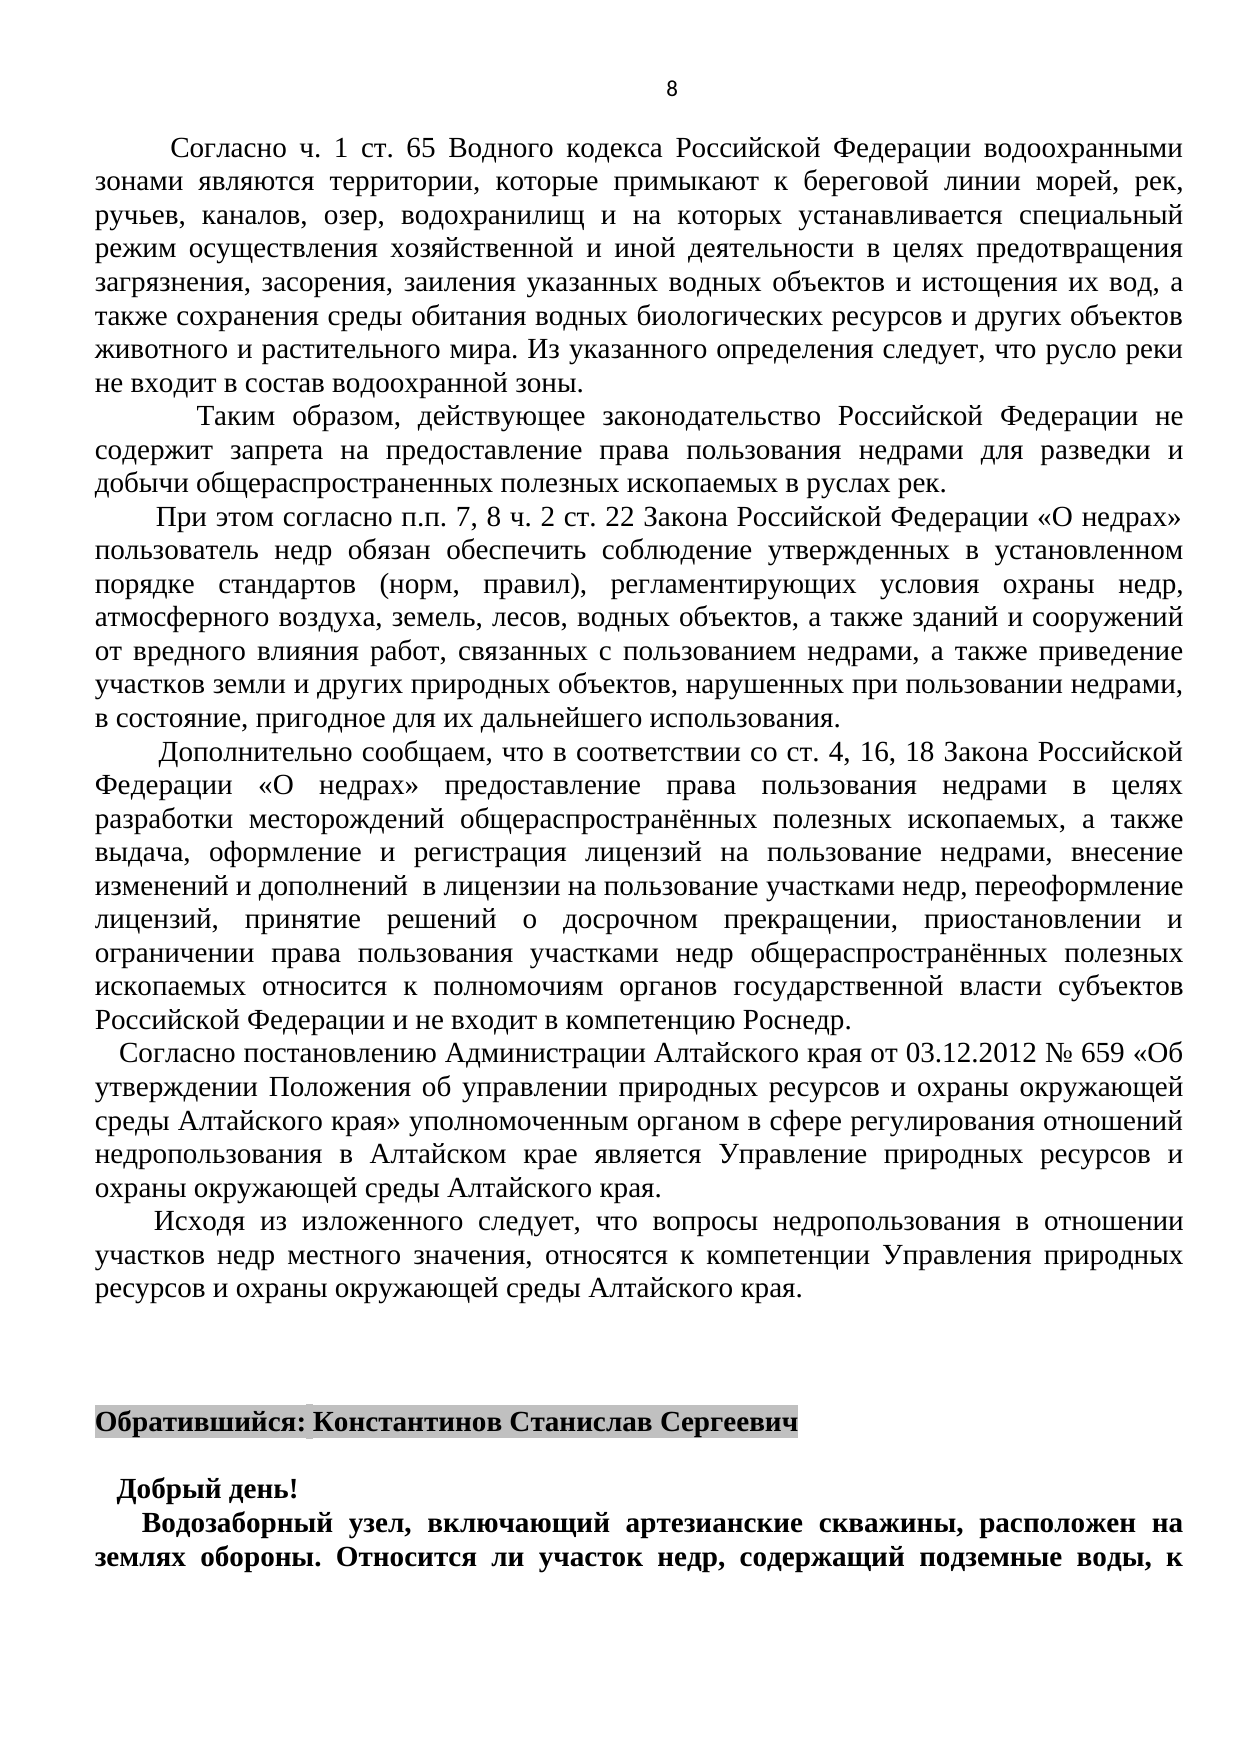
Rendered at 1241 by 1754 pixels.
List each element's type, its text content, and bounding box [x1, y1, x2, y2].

text Обратившийся: Константинов Станислав Сергеевич [313, 1404, 1184, 1438]
text Таким образом, действующее законодательство Российской Федерации не содержит запрета на предоставление права пользования недрами для разведки и добычи общераспространенных полезных ископаемых в руслах рек. [94, 398, 1184, 499]
text Добрый день! [94, 1472, 1184, 1505]
text Согласно постановлению Администрации Алтайского края от 03.12.2012 № 659 «Об утверждении Положения об управлении природных ресурсов и охраны окружающей среды Алтайского края» уполномоченным органом в сфере регулирования отношений недропользования в Алтайском крае является Управление природных ресурсов и охраны окружающей среды Алтайского края. [94, 1036, 1184, 1203]
text Согласно ч. 1 ст. 65 Водного кодекса Российской Федерации водоохранными зонами являются территории, которые примыкают к береговой линии морей, рек, ручьев, каналов, озер, водохранилищ и на которых устанавливается специальный режим осуществления хозяйственной и иной деятельности в целях предотвращения загрязнения, засорения, заиления указанных водных объектов и истощения их вод, а также сохранения среды обитания водных биологических ресурсов и других объектов животного и растительного мира. Из указанного определения следует, что русло реки не входит в состав водоохранной зоны. [94, 130, 1184, 398]
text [94, 1505, 1184, 1572]
text Исходя из изложенного следует, что вопросы недропользования в отношении участков недр местного значения, относятся к компетенции Управления природных ресурсов и охраны окружающей среды Алтайского края. [94, 1203, 1184, 1304]
text При этом согласно п.п. 7, 8 ч. 2 ст. 22 Закона Российской Федерации «О недрах» пользователь недр обязан обеспечить соблюдение утвержденных в установленном порядке стандартов (норм, правил), регламентирующих условия охраны недр, атмосферного воздуха, земель, лесов, водных объектов, а также зданий и сооружений от вредного влияния работ, связанных с пользованием недрами, а также приведение участков земли и других природных объектов, нарушенных при пользовании недрами, в состояние, пригодное для их дальнейшего использования. [94, 499, 1184, 734]
text Дополнительно сообщаем, что в соответствии со ст. 4, 16, 18 Закона Российской Федерации «О недрах» предоставление права пользования недрами в целях разработки месторождений общераспространённых полезных ископаемых, а также выдача, оформление и регистрация лицензий на пользование недрами, внесение изменений и дополнений в лицензии на пользование участками недр, переоформление лицензий, принятие решений о досрочном прекращении, приостановлении и ограничении права пользования участками недр общераспространённых полезных ископаемых относится к полномочиям органов государственной власти субъектов Российской Федерации и не входит в компетенцию Роснедр. [94, 734, 1184, 1036]
